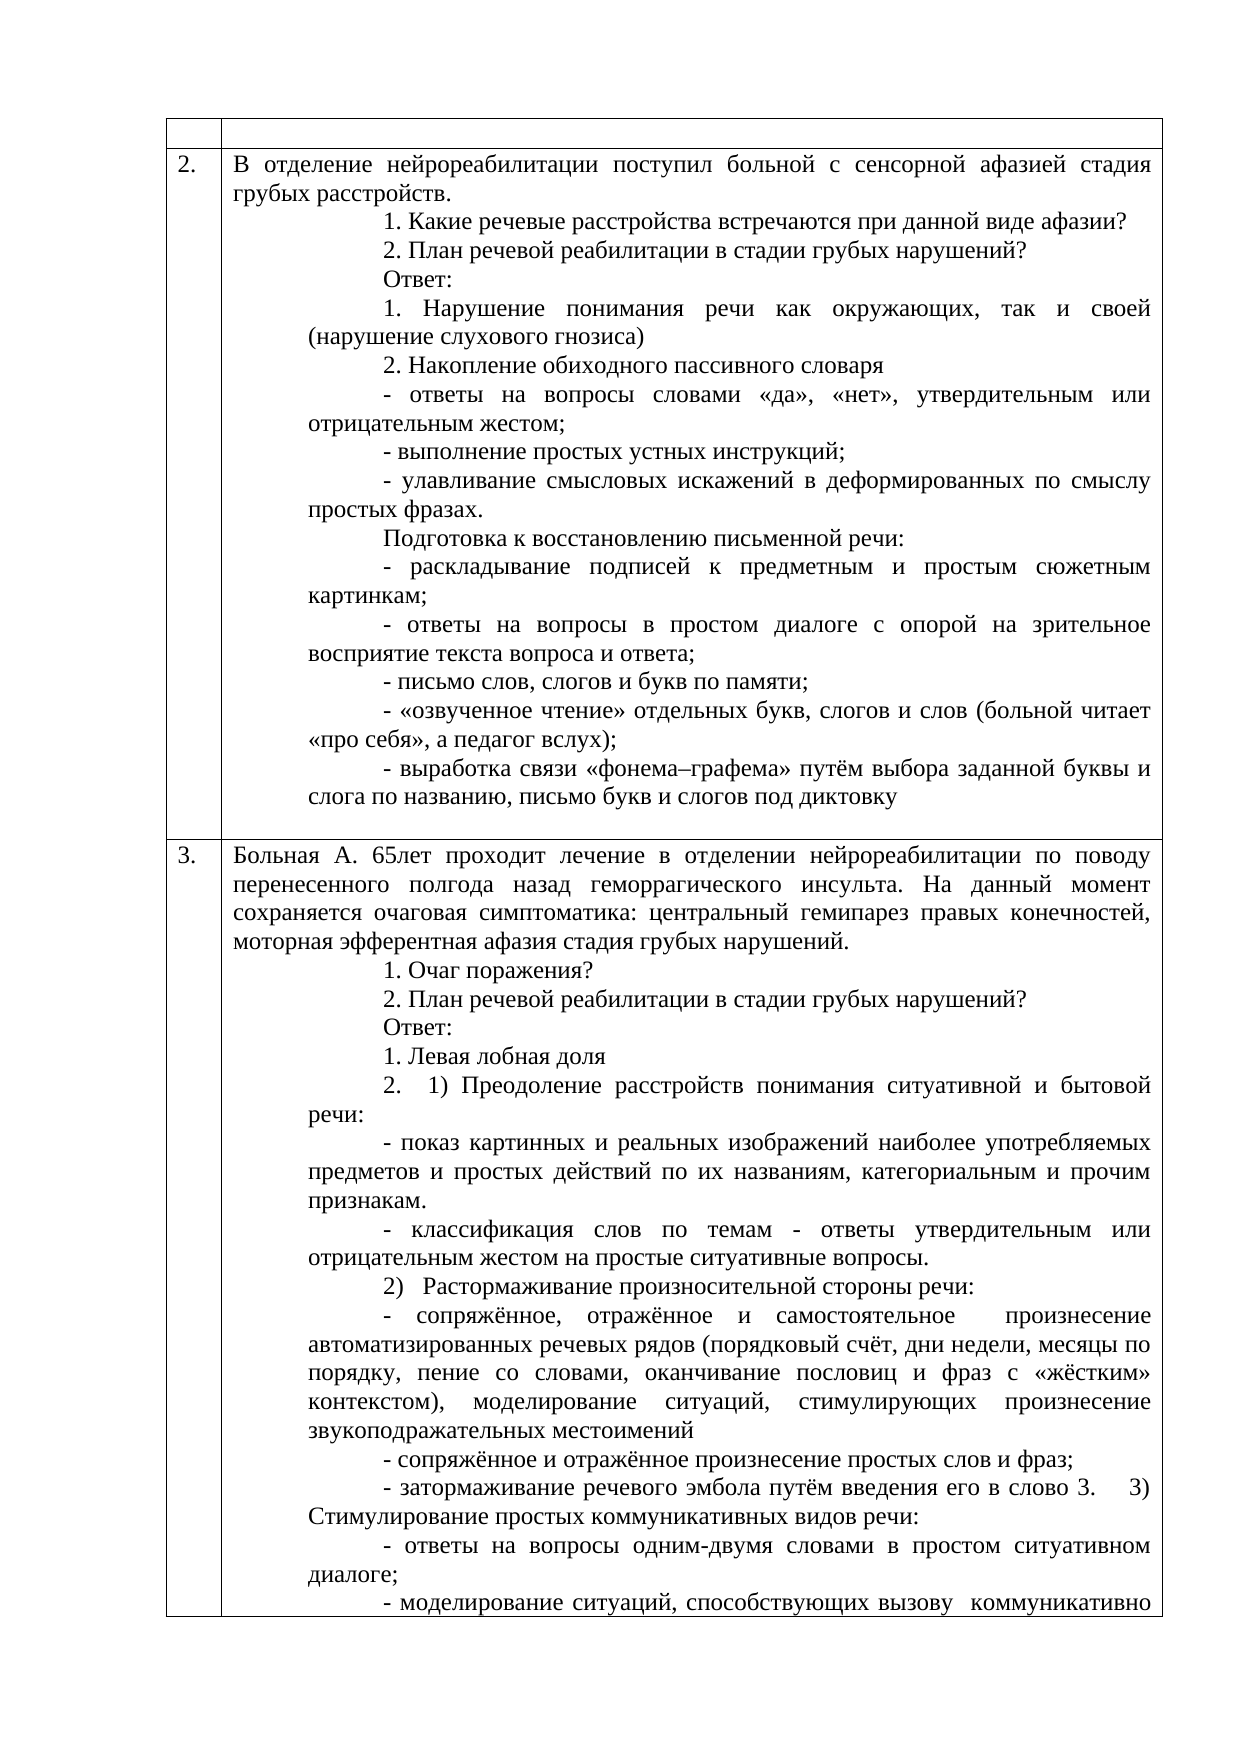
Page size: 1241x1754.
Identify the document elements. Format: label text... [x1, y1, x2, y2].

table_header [222, 119, 1162, 148]
table_cell 3. [167, 840, 221, 1616]
table_cell В отделение нейрореабилитации поступил больной с сенсорной афазией стадия грубых расстройств. 1. Какие речевые расстройства встречаются при данной виде афазии? 2. План речевой реабилитации в стадии грубых нарушений? Ответ: 1. Нарушение понимания речи как окружающих, так и своей (нарушение слухового гнозиса) 2. Накопление обиходного пассивного словаря - ответы на вопросы словами «да», «нет», утвердительным или отрицательным жестом; - выполнение простых устных инструкций; - улавливание смысловых искажений в деформированных по смыслу простых фразах. Подготовка к восстановлению письменной речи: - раскладывание подписей к предметным и простым сюжетным картинкам; - ответы на вопросы в простом диалоге с опорой на зрительное восприятие текста вопроса и ответа; - письмо слов, слогов и букв по памяти; - «озвученное чтение» отдельных букв, слогов и слов (больной читает «про себя», а педагог вслух); - выработка связи «фонема–графема» путём выбора заданной буквы и слога по названию, письмо букв и слогов под диктовку [222, 149, 1162, 839]
table_header 1. [167, 119, 221, 148]
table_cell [222, 840, 1162, 1616]
table_cell 2. [167, 149, 221, 839]
